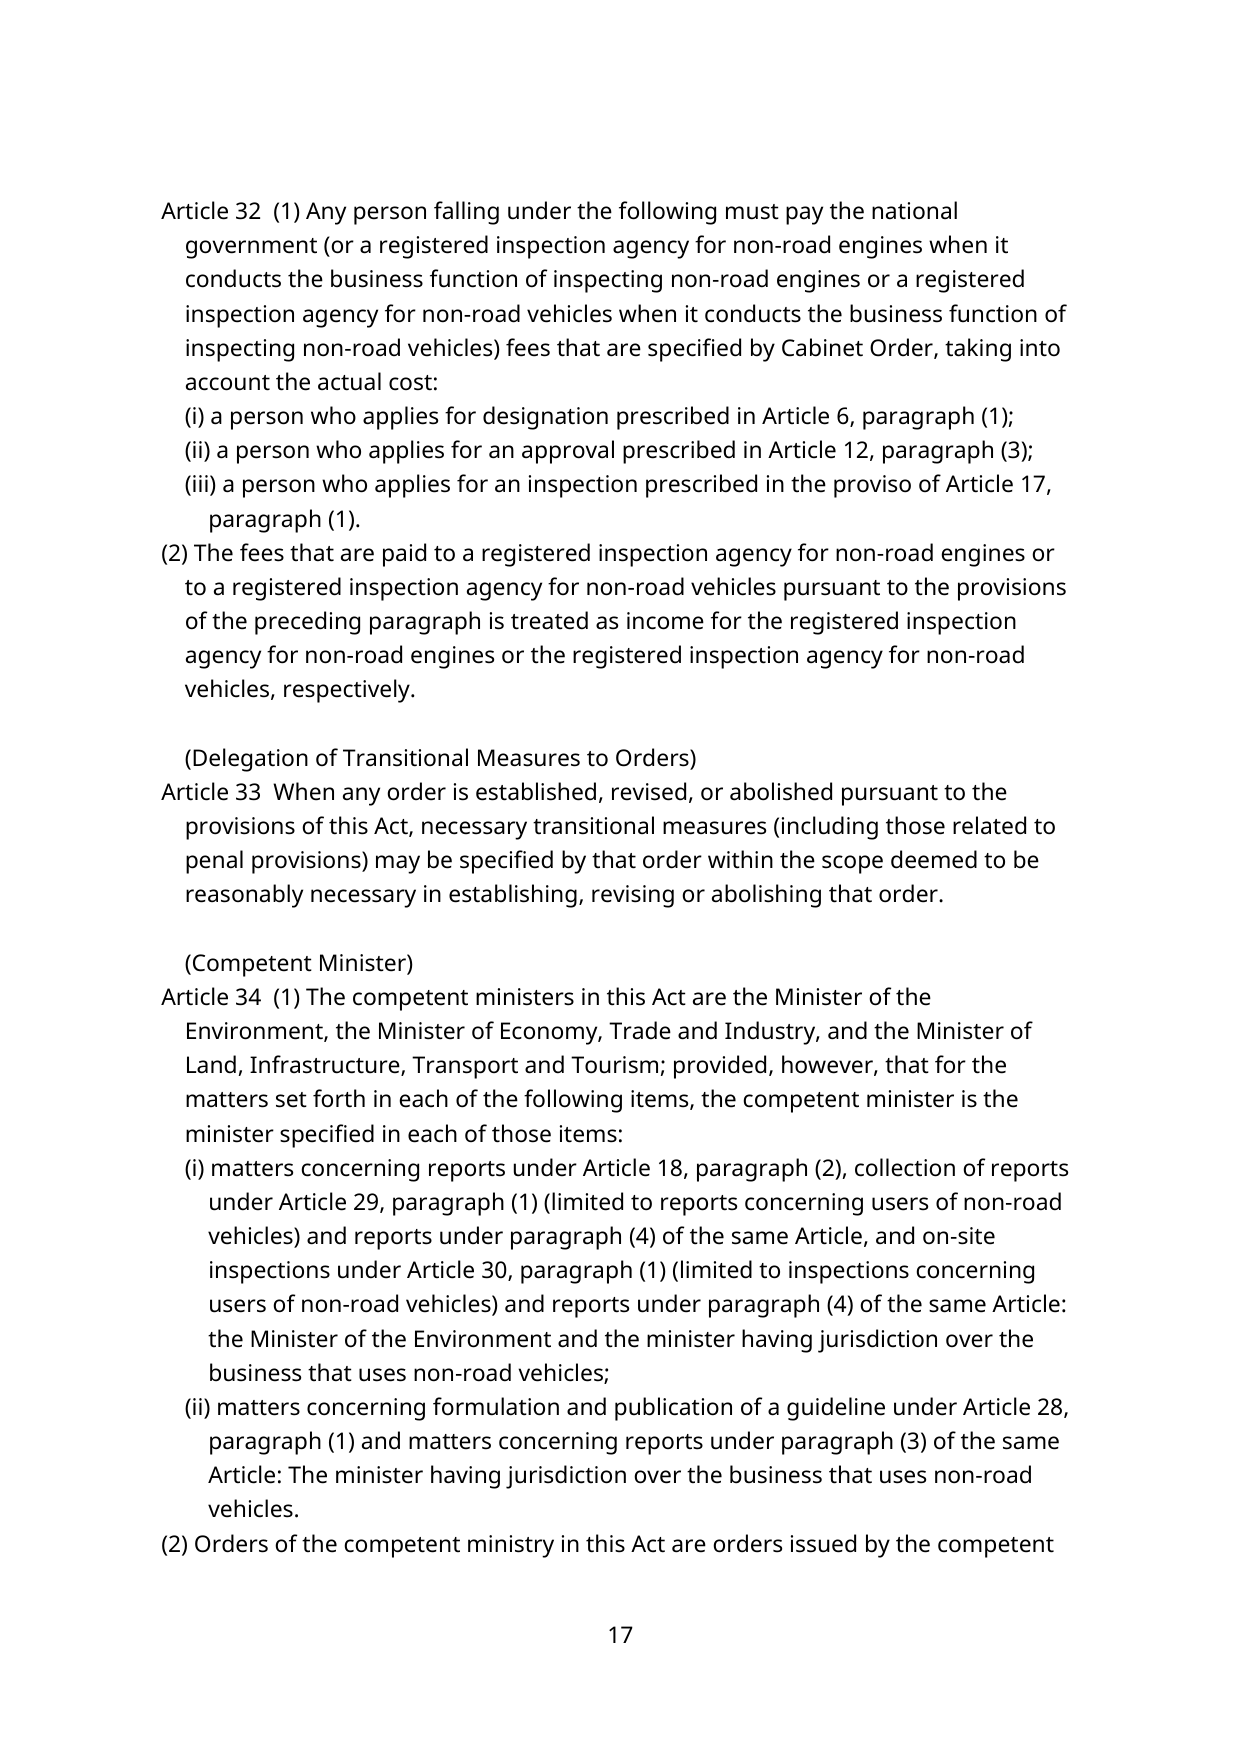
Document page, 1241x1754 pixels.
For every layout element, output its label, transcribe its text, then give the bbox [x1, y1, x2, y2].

text (ii) a person who applies for an approval prescribed in Article 12, paragraph (3); [184, 433, 1079, 467]
text Article 34 (1) The competent ministers in this Act are the Minister of the Environment, the Minister of Economy, Trade and Industry, and the Minister of Land, Infrastructure, Transport and Tourism; provided, however, that for the matters set forth in each of the following items, the competent minister is the minister specified in each of those items: [161, 979, 1079, 1150]
text (ii) matters concerning formulation and publication of a guideline under Article 28, paragraph (1) and matters concerning reports under paragraph (3) of the same Article: The minister having jurisdiction over the business that uses non-road vehicles. [184, 1389, 1079, 1526]
text Article 32 (1) Any person falling under the following must pay the national government (or a registered inspection agency for non-road engines when it conducts the business function of inspecting non-road engines or a registered inspection agency for non-road vehicles when it conducts the business function of inspecting non-road vehicles) fees that are specified by Cabinet Order, taking into account the actual cost: [161, 194, 1079, 399]
text (2) The fees that are paid to a registered inspection agency for non-road engines or to a registered inspection agency for non-road vehicles pursuant to the provisions of the preceding paragraph is treated as income for the registered inspection agency for non-road engines or the registered inspection agency for non-road vehicles, respectively. [161, 535, 1079, 706]
text (i) matters concerning reports under Article 18, paragraph (2), collection of reports under Article 29, paragraph (1) (limited to reports concerning users of non-road vehicles) and reports under paragraph (4) of the same Article, and on-site inspections under Article 30, paragraph (1) (limited to inspections concerning users of non-road vehicles) and reports under paragraph (4) of the same Article: the Minister of the Environment and the minister having jurisdiction over the business that uses non-road vehicles; [184, 1150, 1079, 1389]
text (Competent Minister) [184, 945, 1079, 979]
text Article 33 When any order is established, revised, or abolished pursuant to the provisions of this Act, necessary transitional measures (including those related to penal provisions) may be specified by that order within the scope deemed to be reasonably necessary in establishing, revising or abolishing that order. [161, 774, 1079, 911]
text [161, 1526, 1079, 1560]
text (Delegation of Transitional Measures to Orders) [184, 740, 1079, 774]
text (iii) a person who applies for an inspection prescribed in the proviso of Article 17, paragraph (1). [184, 467, 1079, 535]
text (i) a person who applies for designation prescribed in Article 6, paragraph (1); [184, 399, 1079, 433]
